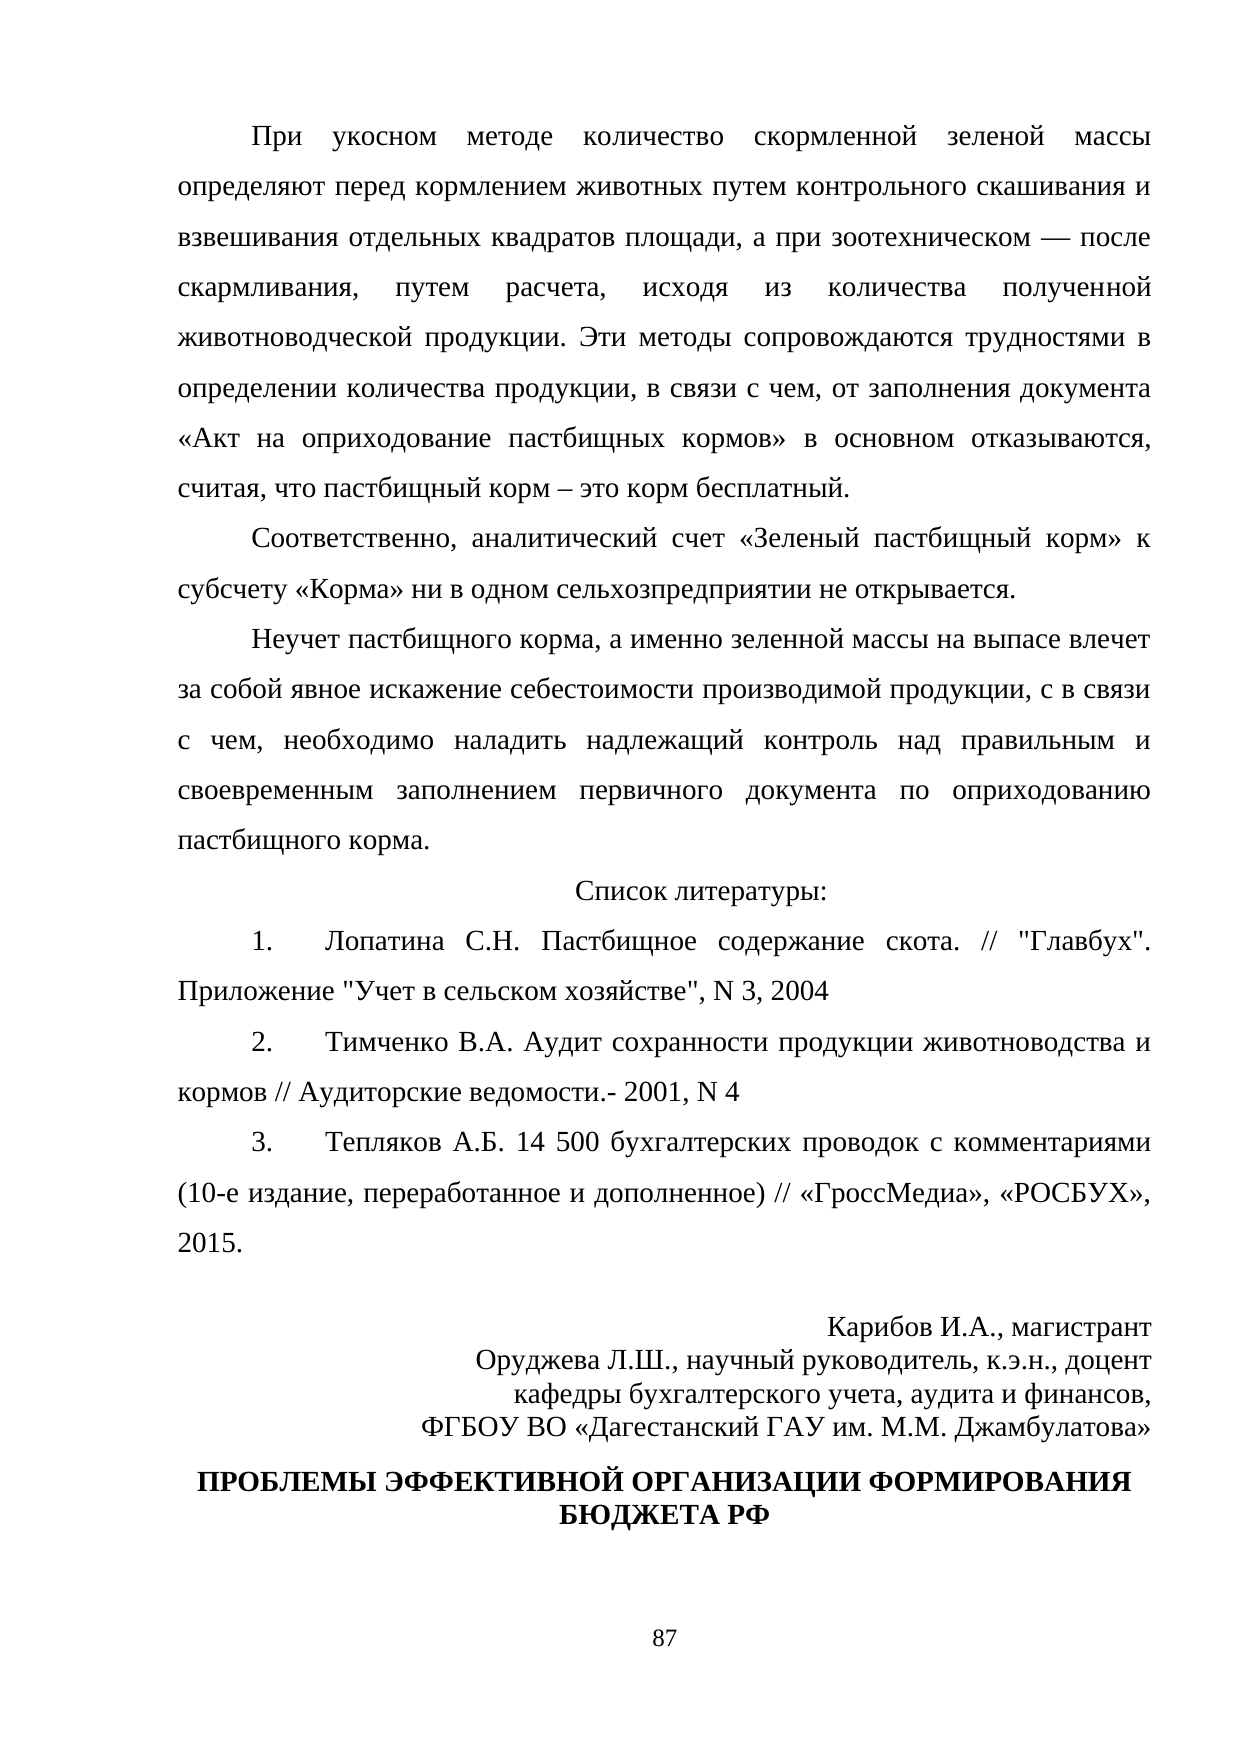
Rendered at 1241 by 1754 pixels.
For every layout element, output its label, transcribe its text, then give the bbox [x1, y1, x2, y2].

subtitle ПРОБЛЕМЫ ЭФФЕКТИВНОЙ ОРГАНИЗАЦИИ ФОРМИРОВАНИЯ БЮДЖЕТА РФ [177, 1464, 1152, 1531]
text Соответственно, аналитический счет «Зеленый пастбищный корм» к субсчету «Корма» ни в одном сельхозпредприятии не открывается. [177, 521, 1152, 604]
list Лопатина С.Н. Пастбищное содержание скота. // "Главбух". Приложение "Учет в сельском хозяйстве", N 3, 2004 [177, 923, 1152, 1007]
text Карибов И.А., магистрант [177, 1309, 1152, 1342]
list Тимченко В.А. Аудит сохранности продукции животноводства и кормов // Аудиторские ведомости.- 2001, N 4 [177, 1024, 1152, 1108]
list Тепляков А.Б. 14 500 бухгалтерских проводок с комментариями (10-е издание, переработанное и дополненное) // «ГроссМедиа», «РОСБУХ», 2015. [177, 1124, 1152, 1258]
text ФГБОУ ВО «Дагестанский ГАУ им. М.М. Джамбулатова» [177, 1409, 1152, 1443]
text При укосном методе количество скормленной зеленой массы определяют перед кормлением животных путем контрольного скашивания и взвешивания отдельных квадратов площади, а при зоотехническом — после скармливания, путем расчета, исходя из количества полученной животноводческой продукции. Эти методы сопровождаются трудностями в определении количества продукции, в связи с чем, от заполнения документа «Акт на оприходование пастбищных кормов» в основном отказываются, считая, что пастбищный корм – это корм бесплатный. [177, 118, 1152, 504]
text Оруджева Л.Ш., научный руководитель, к.э.н., доцент [177, 1342, 1152, 1376]
text Неучет пастбищного корма, а именно зеленной массы на выпасе влечет за собой явное искажение себестоимости производимой продукции, с в связи с чем, необходимо наладить надлежащий контроль над правильным и своевременным заполнением первичного документа по оприходованию пастбищного корма. [177, 621, 1152, 856]
text Список литературы: [177, 873, 1152, 906]
text кафедры бухгалтерского учета, аудита и финансов, [177, 1376, 1152, 1409]
